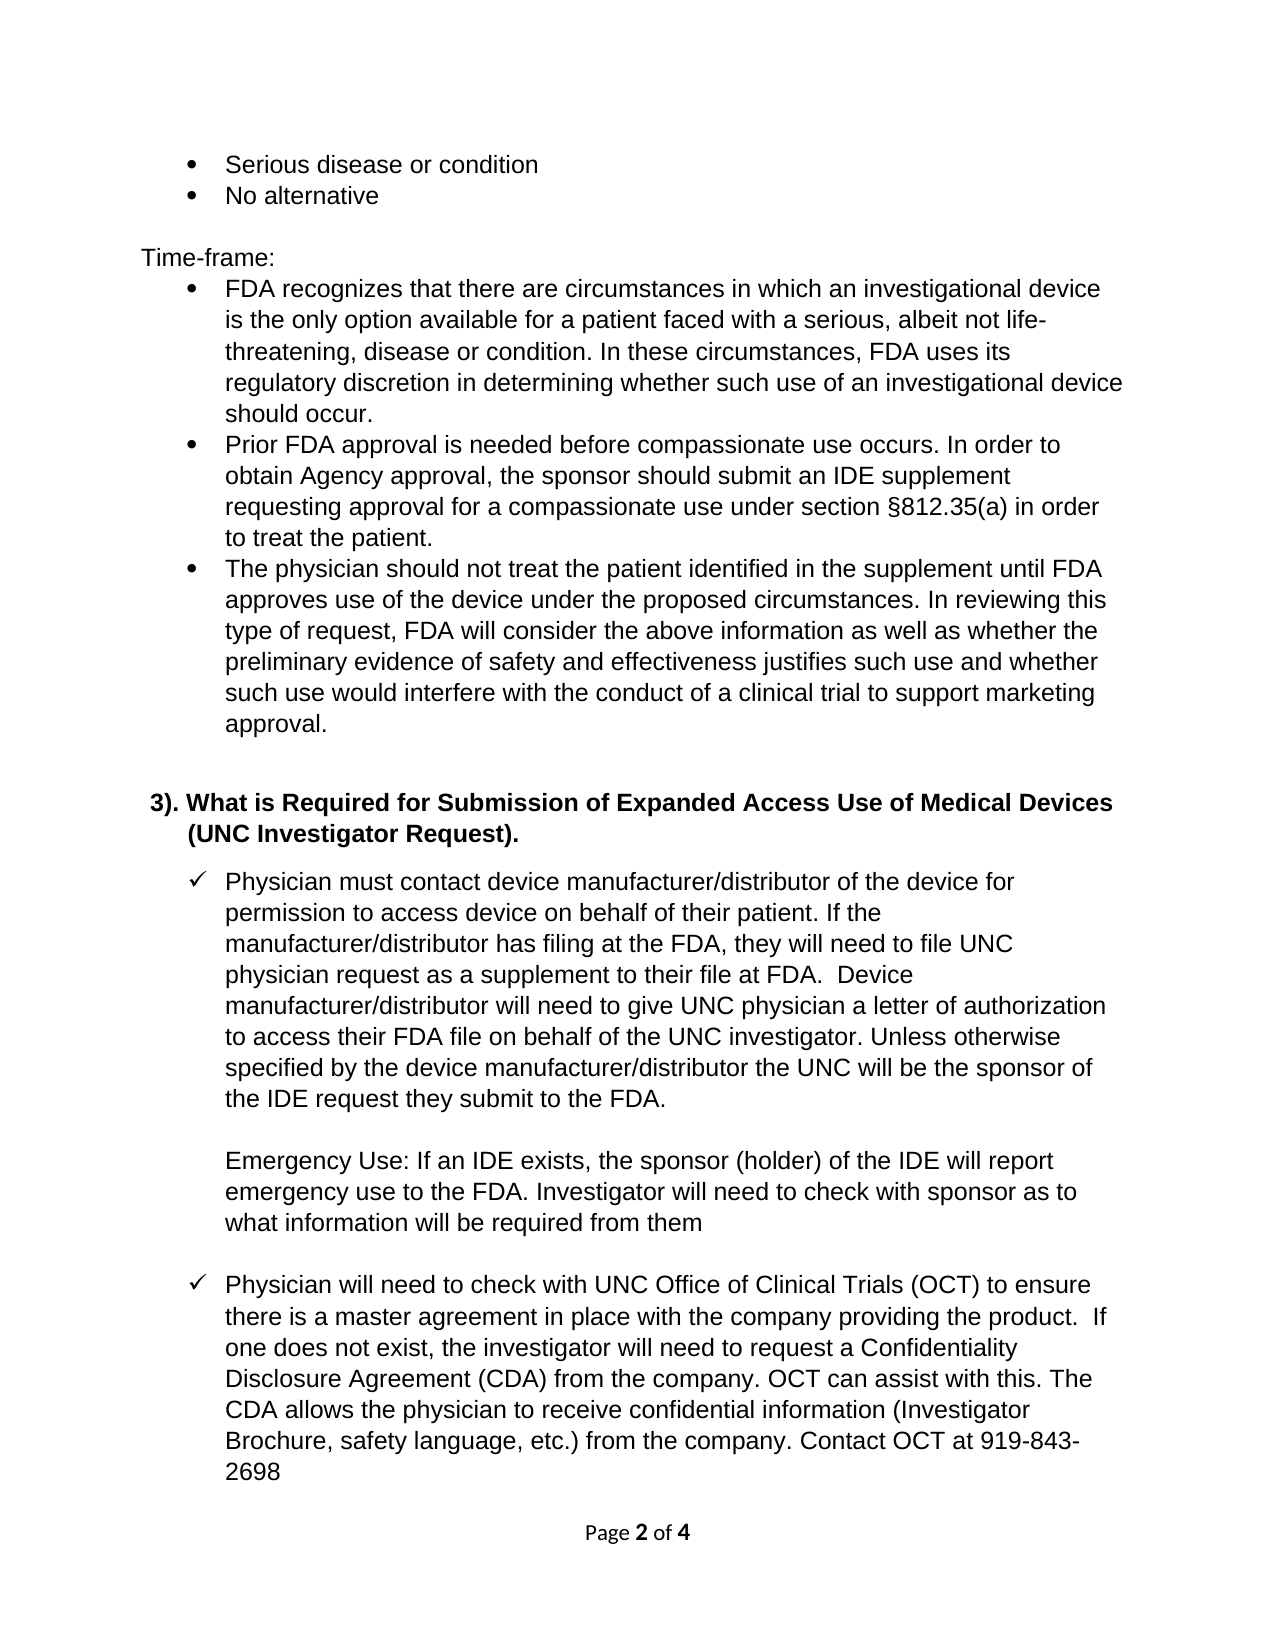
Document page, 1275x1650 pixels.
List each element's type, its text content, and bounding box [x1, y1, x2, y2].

text 3). What is Required for Submission of Expanded Access Use of Medical Devices (UNC Investigator Request). [150, 788, 1125, 848]
list Emergency Use: If an IDE exists, the sponsor (holder) of the IDE will report emergency use to the FDA. Investigator will need to check with sponsor as to what information will be required from them [225, 1146, 1125, 1237]
list Physician will need to check with UNC Office of Clinical Trials (OCT) to ensure there is a master agreement in place with the company providing the product. If one does not exist, the investigator will need to request a Confidentiality Disclosure Agreement (CDA) from the company. OCT can assist with this. The CDA allows the physician to receive confidential information (Investigator Brochure, safety language, etc.) from the company. Contact OCT at 919-843-2698 [187, 1270, 1125, 1486]
list Serious disease or condition [187, 150, 1125, 179]
list The physician should not treat the patient identified in the supplement until FDA approves use of the device under the proposed circumstances. In reviewing this type of request, FDA will consider the above information as well as whether the preliminary evidence of safety and effectiveness justifies such use and whether such use would interfere with the conduct of a clinical trial to support marketing approval. [187, 554, 1125, 738]
list Physician must contact device manufacturer/distributor of the device for permission to access device on behalf of their patient. If the manufacturer/distributor has filing at the FDA, they will need to file UNC physician request as a supplement to their file at FDA. Device manufacturer/distributor will need to give UNC physician a letter of authorization to access their FDA file on behalf of the UNC investigator. Unless otherwise specified by the device manufacturer/distributor the UNC will be the sponsor of the IDE request they submit to the FDA. [187, 867, 1125, 1113]
list Time-frame: [141, 243, 1125, 272]
list No alternative [187, 181, 1125, 210]
list Prior FDA approval is needed before compassionate use occurs. In order to obtain Agency approval, the sponsor should submit an IDE supplement requesting approval for a compassionate use under section §812.35(a) in order to treat the patient. [187, 430, 1125, 552]
list FDA recognizes that there are circumstances in which an investigational device is the only option available for a patient faced with a serious, albeit not life-threatening, disease or condition. In these circumstances, FDA uses its regulatory discretion in determining whether such use of an investigational device should occur. [187, 274, 1125, 427]
